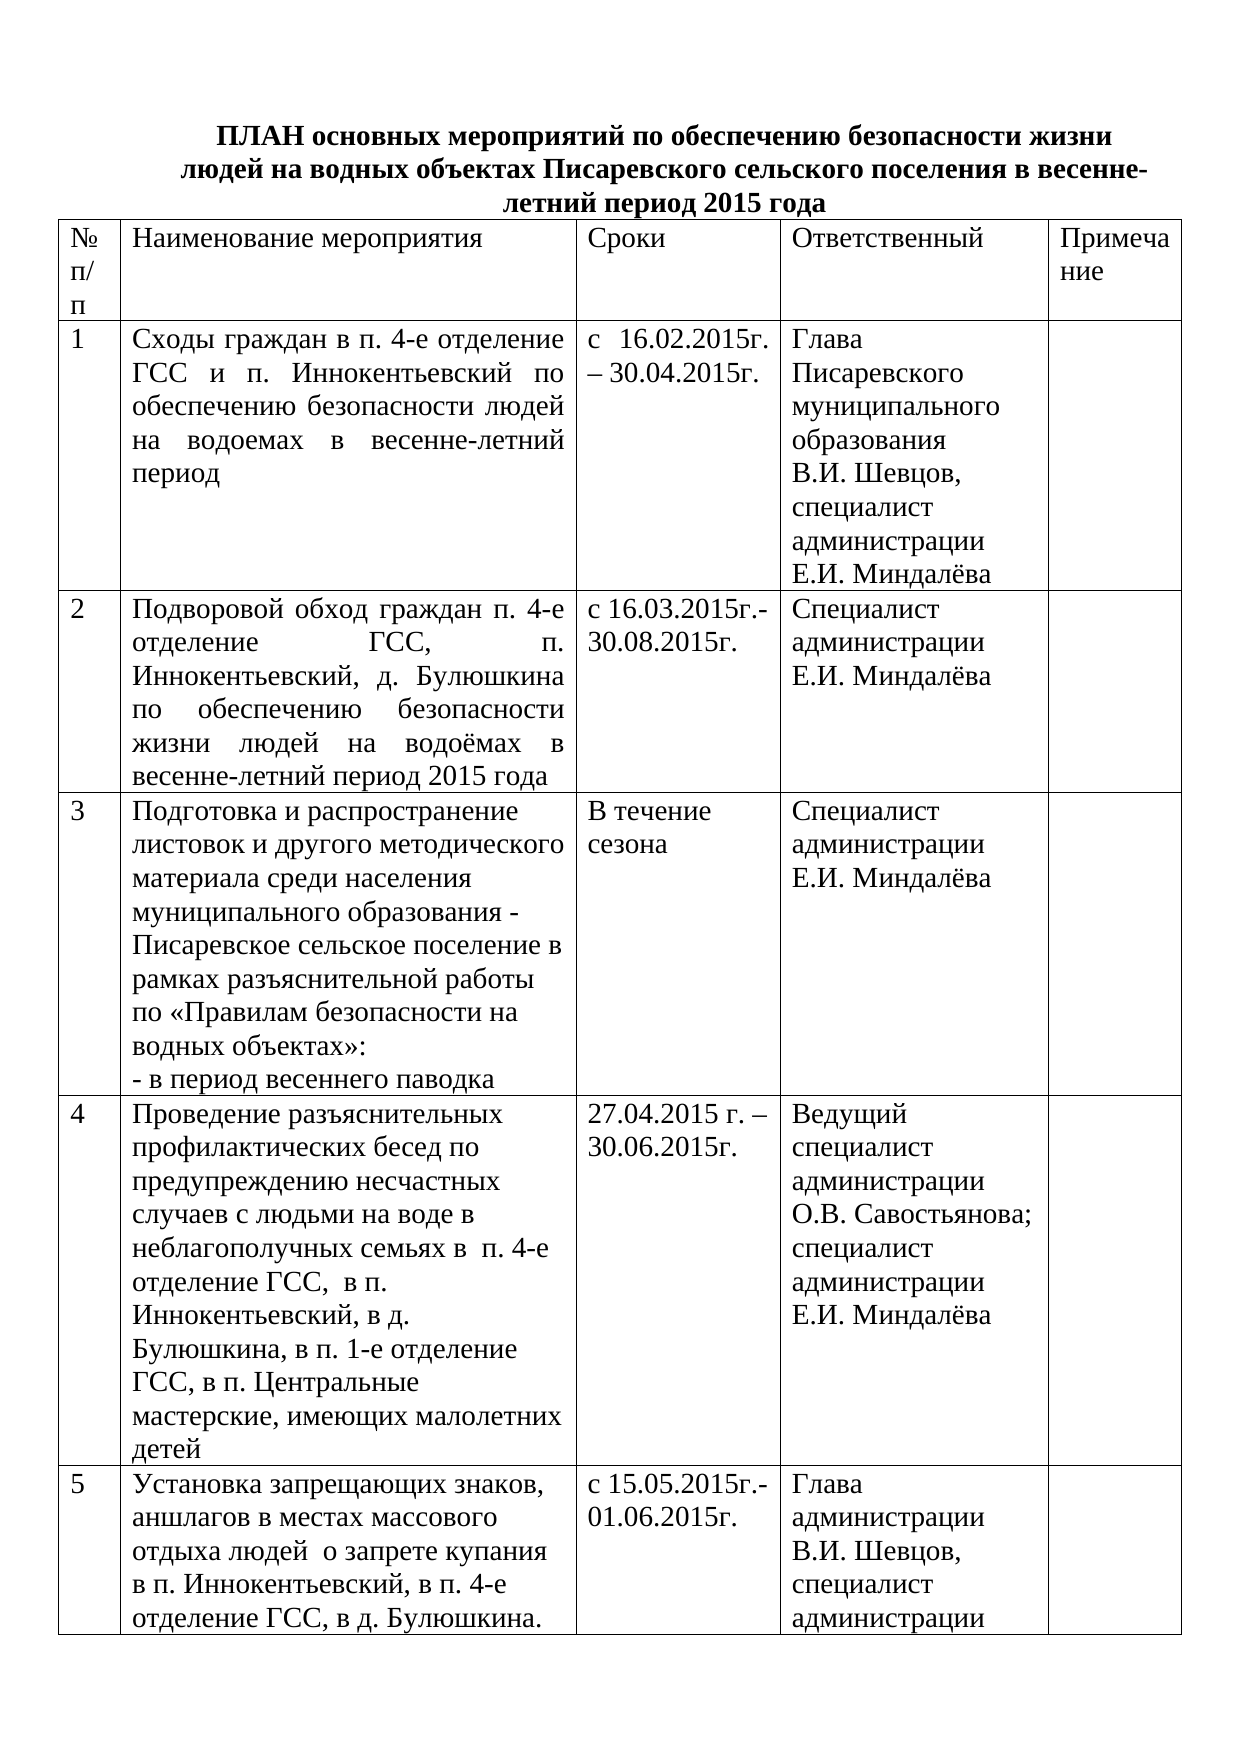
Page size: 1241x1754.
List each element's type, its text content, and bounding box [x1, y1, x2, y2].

table_cell Специалист администрации Е.И. Миндалёва [781, 793, 1048, 1095]
table_cell Проведение разъяснительных профилактических бесед по предупреждению несчастных случаев с людьми на воде в неблагополучных семьях в п. 4-е отделение ГСС, в п. Иннокентьевский, в д. Булюшкина, в п. 1-е отделение ГСС, в п. Центральные мастерские, имеющих малолетних детей [121, 1096, 576, 1465]
table_header Ответственный [781, 220, 1048, 320]
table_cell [781, 1466, 1048, 1634]
table_cell [1049, 591, 1181, 792]
table_cell [1049, 321, 1181, 590]
table_cell 1 [59, 321, 120, 590]
table_cell 2 [59, 591, 120, 792]
table_cell Сходы граждан в п. 4-е отделение ГСС и п. Иннокентьевский по обеспечению безопасности людей на водоемах в весенне-летний период [121, 321, 576, 590]
table_cell 27.04.2015 г. – 30.06.2015г. [577, 1096, 780, 1465]
table_cell Специалист администрации Е.И. Миндалёва [781, 591, 1048, 792]
table_cell с 16.03.2015г.- 30.08.2015г. [577, 591, 780, 792]
table_cell 4 [59, 1096, 120, 1465]
table_cell В течение сезона [577, 793, 780, 1095]
table_header Примечание [1049, 220, 1181, 320]
table_header № п/п [59, 220, 120, 320]
table_cell [1049, 1096, 1181, 1465]
table_cell Глава Писаревского муниципального образования В.И. Шевцов, специалист администрации Е.И. Миндалёва [781, 321, 1048, 590]
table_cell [121, 1466, 576, 1634]
table_header Сроки [577, 220, 780, 320]
table_cell Ведущий специалист администрации О.В. Савостьянова; специалист администрации Е.И. Миндалёва [781, 1096, 1048, 1465]
table_cell Подворовой обход граждан п. 4-е отделение ГСС, п. Иннокентьевский, д. Булюшкина по обеспечению безопасности жизни людей на водоёмах в весенне-летний период 2015 года [121, 591, 576, 792]
table_cell [1049, 793, 1181, 1095]
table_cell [577, 1466, 780, 1634]
table_cell Подготовка и распространение листовок и другого методического материала среди населения муниципального образования - Писаревское сельское поселение в рамках разъяснительной работы по «Правилам безопасности на водных объектах»: - в период весеннего паводка [121, 793, 576, 1095]
table_cell 3 [59, 793, 120, 1095]
table_cell с 16.02.2015г. – 30.04.2015г. [577, 321, 780, 590]
text ПЛАН основных мероприятий по обеспечению безопасности жизни людей на водных объектах Писаревского сельского поселения в весенне-летний период 2015 года [177, 118, 1152, 219]
table_cell 5 [59, 1466, 120, 1634]
table_cell [1049, 1466, 1181, 1634]
table_header Наименование мероприятия [121, 220, 576, 320]
